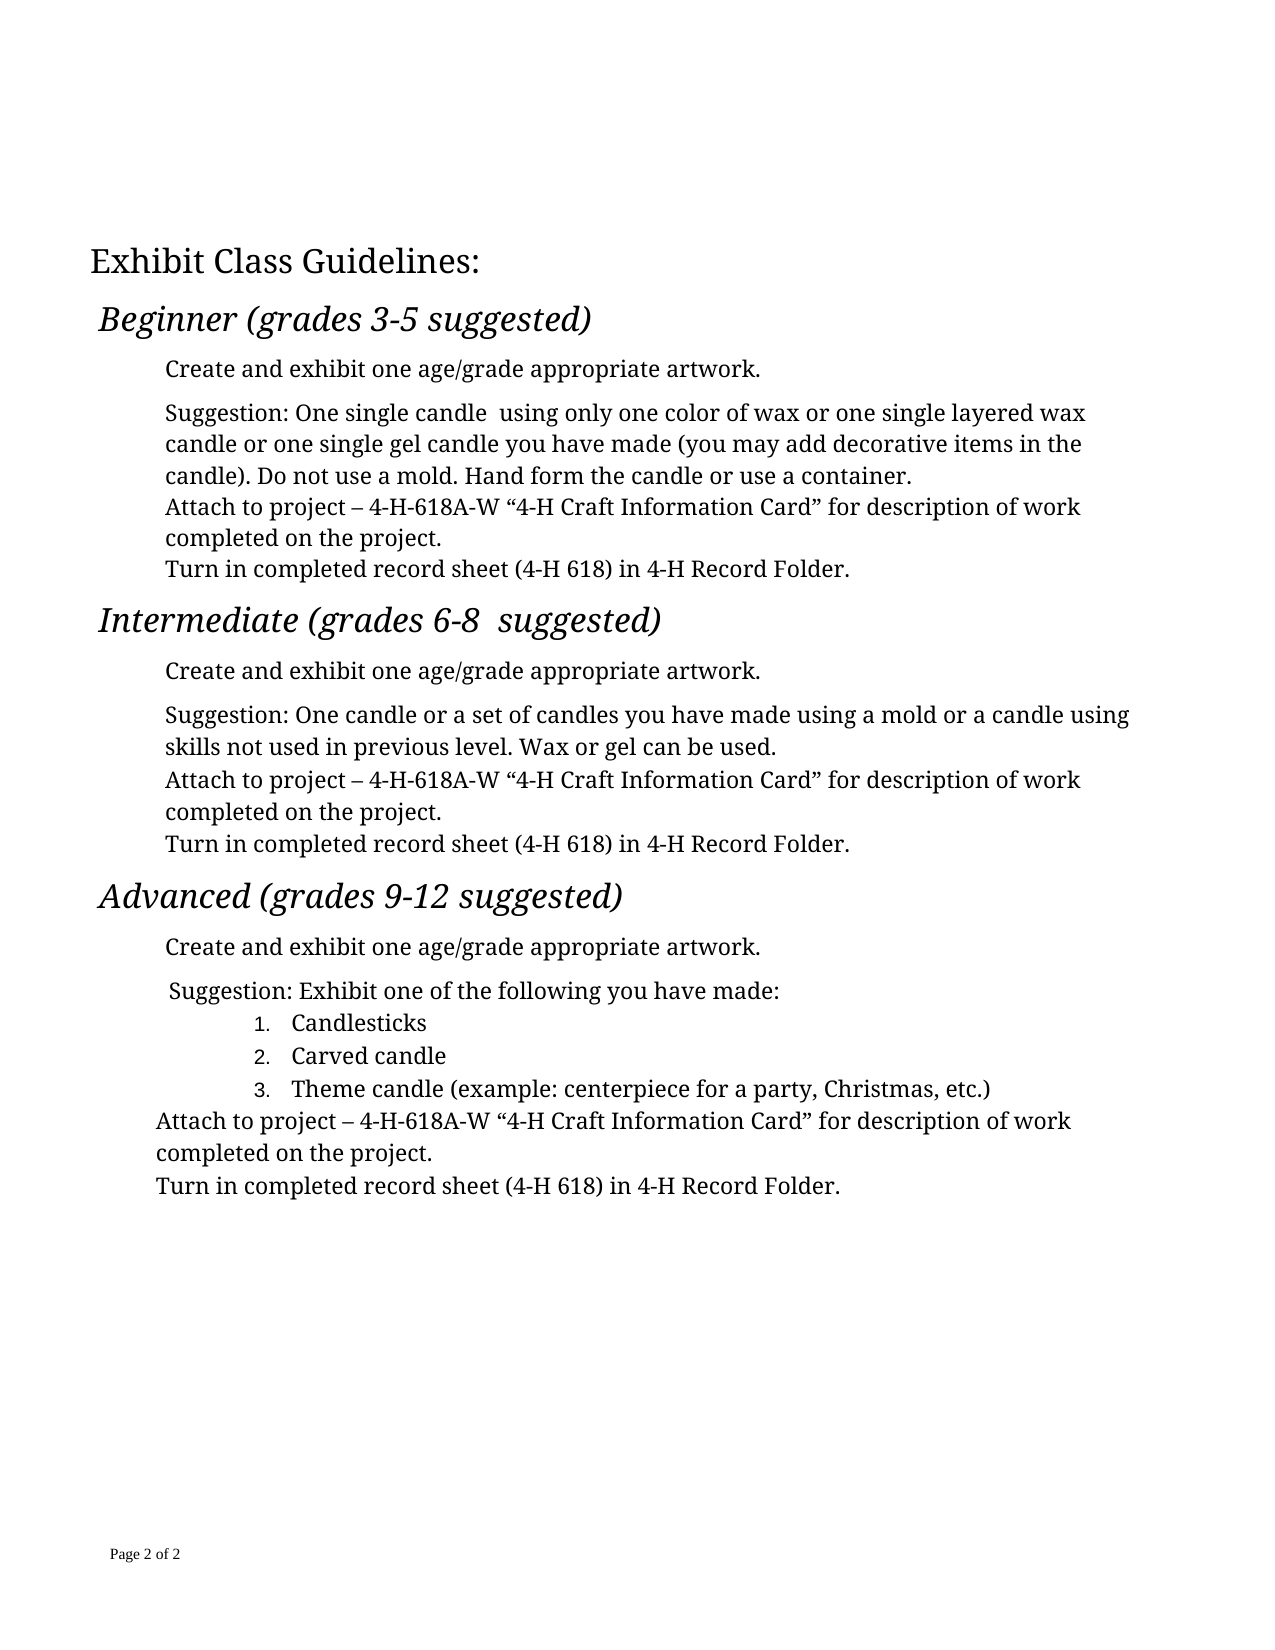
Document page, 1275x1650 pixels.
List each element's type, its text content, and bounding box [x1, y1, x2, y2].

list Carved candle [253, 1040, 1185, 1071]
text Turn in completed record sheet (4-H 618) in 4-H Record Folder. [165, 828, 1185, 859]
text Turn in completed record sheet (4-H 618) in 4-H Record Folder. [156, 1170, 1185, 1201]
text Attach to project – 4-H-618A-W “4-H Craft Information Card” for description of work completed on the project. [156, 1105, 1185, 1168]
text Exhibit Class Guidelines: [90, 237, 1147, 283]
list Theme candle (example: centerpiece for a party, Christmas, etc.) [253, 1072, 1185, 1104]
text Attach to project – 4-H-618A-W “4-H Craft Information Card” for description of work completed on the project. [165, 763, 1185, 827]
text Intermediate (grades 6-8 suggested) [90, 597, 1147, 642]
text Create and exhibit one age/grade appropriate artwork. [90, 655, 1147, 686]
text Advanced (grades 9-12 suggested) [90, 873, 1147, 918]
text Suggestion: Exhibit one of the following you have made: [156, 975, 1185, 1006]
list Candlesticks [253, 1007, 1185, 1038]
text Attach to project – 4-H-618A-W “4-H Craft Information Card” for description of work completed on the project. [165, 491, 1147, 553]
text Beginner (grades 3-5 suggested) [90, 295, 1147, 341]
text Create and exhibit one age/grade appropriate artwork. [90, 353, 1147, 384]
text Suggestion: One single candle using only one color of wax or one single layered wax candle or one single gel candle you have made (you may add decorative items in the candle). Do not use a mold. Hand form the candle or use a container. [165, 397, 1147, 491]
text Turn in completed record sheet (4-H 618) in 4-H Record Folder. [165, 553, 1147, 584]
text Suggestion: One candle or a set of candles you have made using a mold or a candle using skills not used in previous level. Wax or gel can be used. [165, 699, 1185, 762]
text Create and exhibit one age/grade appropriate artwork. [90, 931, 1147, 962]
